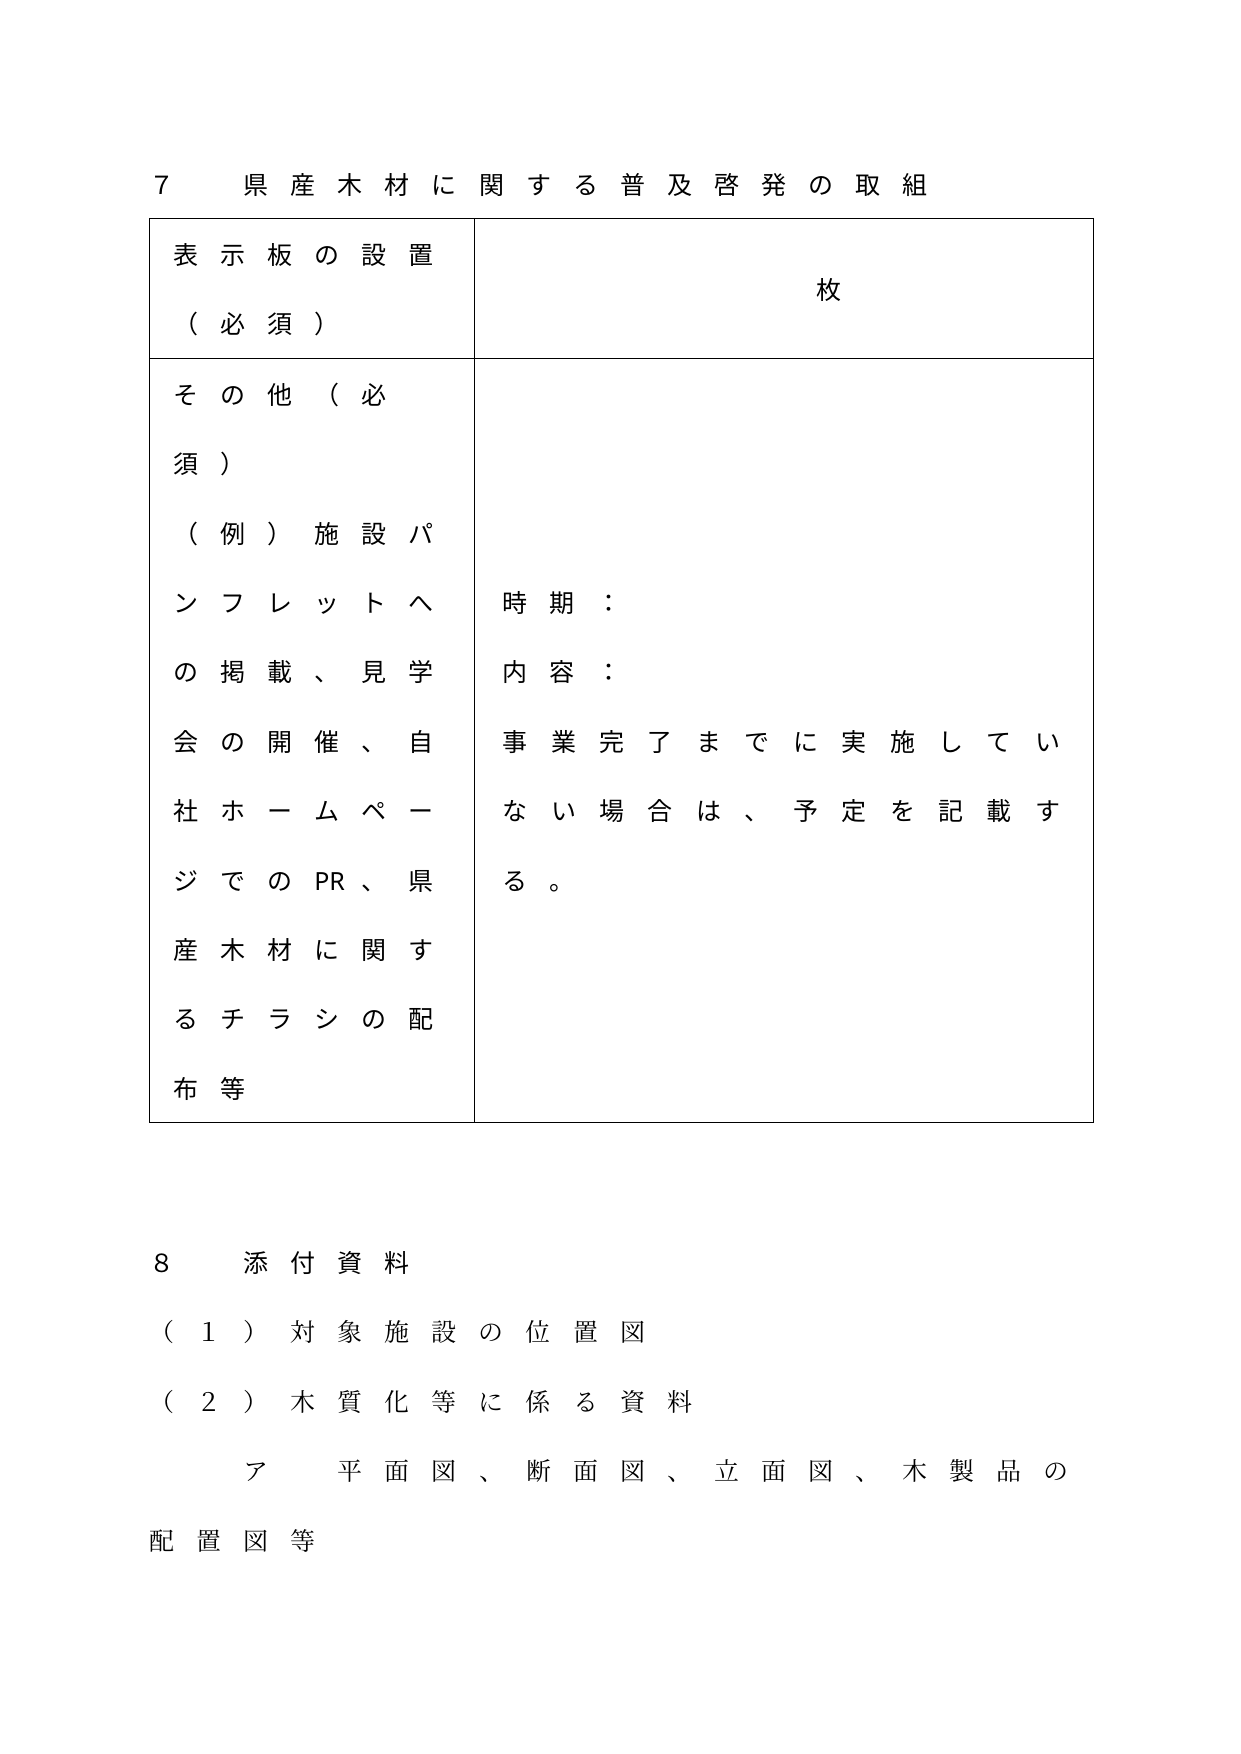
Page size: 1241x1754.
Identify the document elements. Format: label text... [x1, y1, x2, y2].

table_cell 時期： 内容： 事業完了までに実施していない場合は、予定を記載する。 [475, 359, 1093, 1122]
text ア 平面図、断面図、立面図、木製品の配置図等 [149, 1435, 1091, 1574]
table_cell その他（必須） （例）施設パンフレットへの掲載、見学会の開催、自社ホームページでのPR、県産木材に関するチラシの配布等 [150, 359, 474, 1122]
text ８ 添付資料 [149, 1227, 1091, 1296]
text ７ 県産木材に関する普及啓発の取組 [149, 148, 1091, 218]
text （２）木質化等に係る資料 [149, 1366, 1091, 1435]
table_header 枚 [475, 219, 1093, 358]
table_header 表示板の設置（必須） [150, 219, 474, 358]
text （１）対象施設の位置図 [149, 1296, 1091, 1366]
